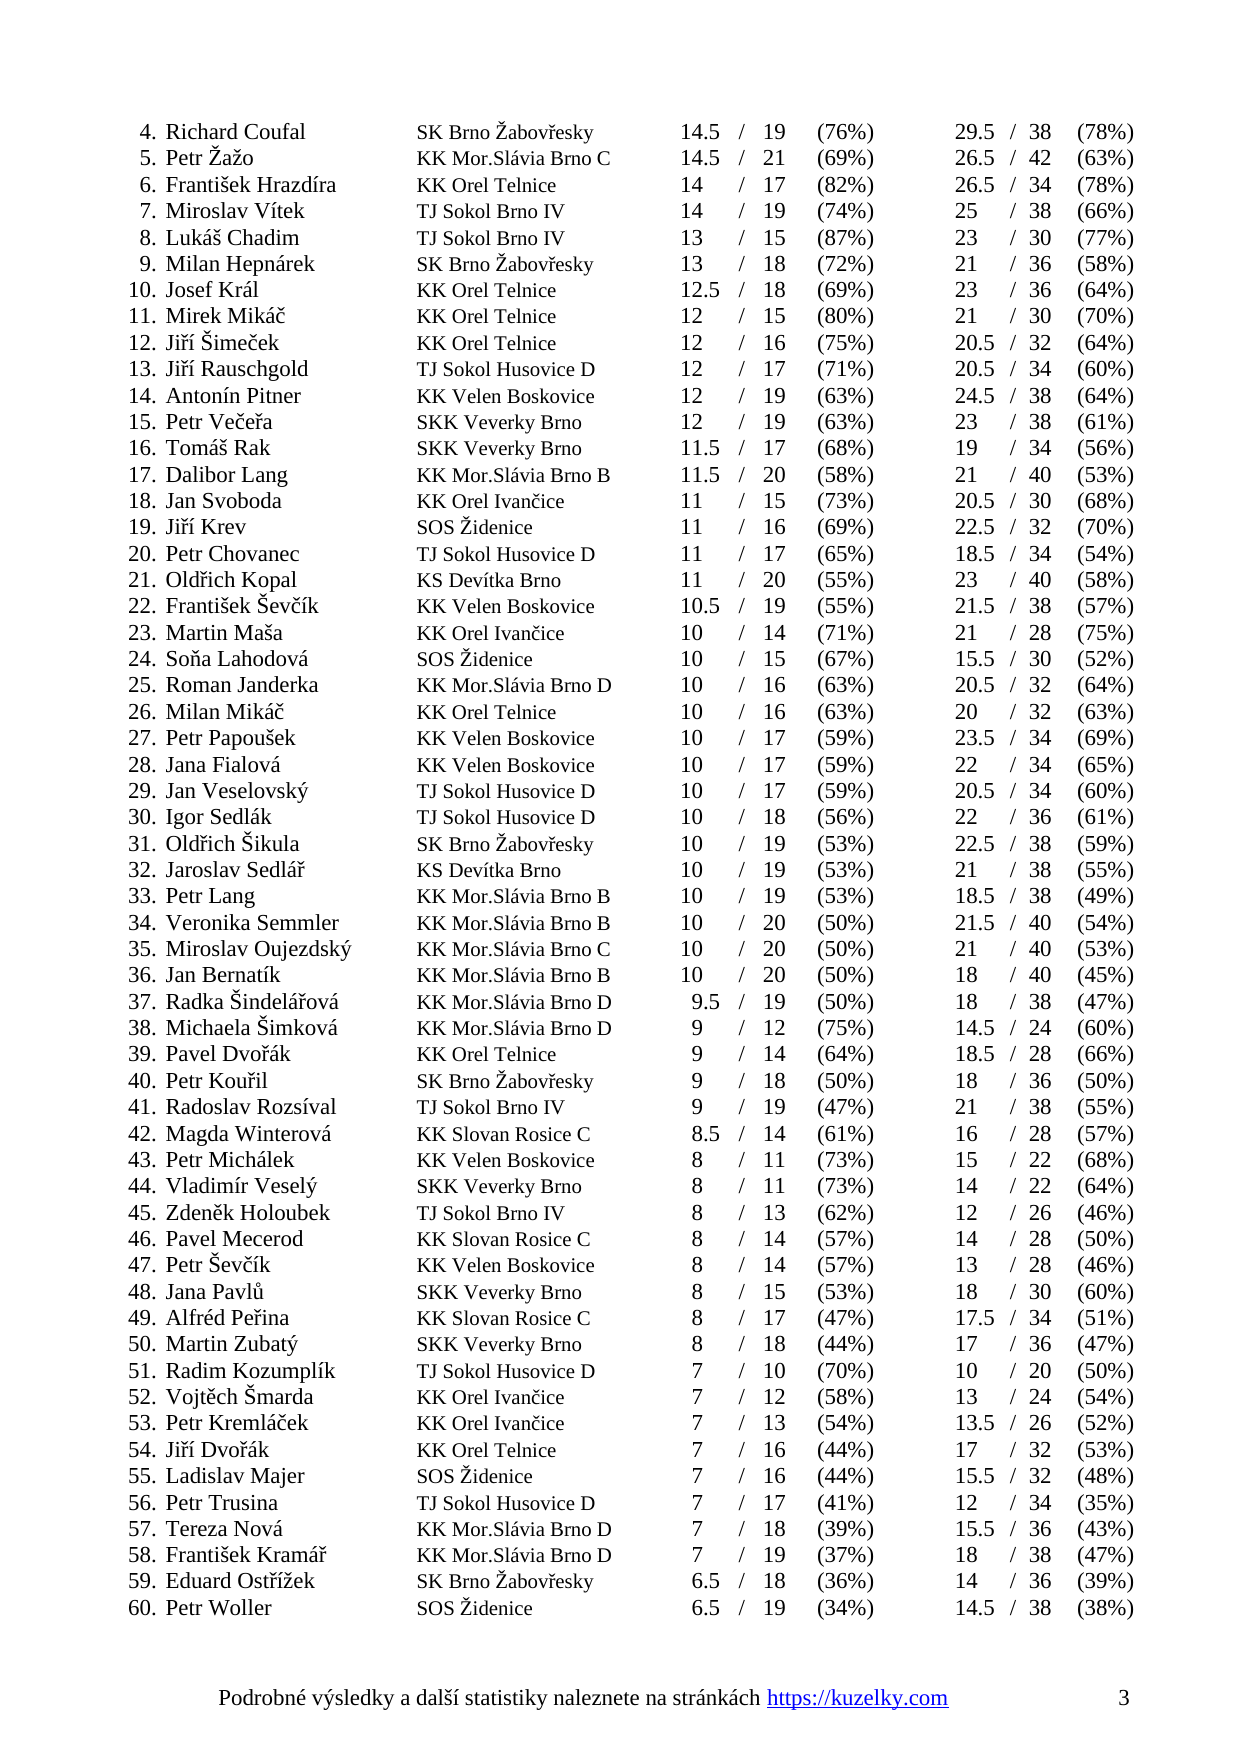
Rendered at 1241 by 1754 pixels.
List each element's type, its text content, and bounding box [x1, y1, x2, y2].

text 12. Jiří Šimeček KK Orel Telnice 12 / 16 (75%) 20.5 / 32 (64%) [106, 329, 1134, 355]
text 31. Oldřich Šikula SK Brno Žabovřesky 10 / 19 (53%) 22.5 / 38 (59%) [106, 830, 1134, 856]
text 30. Igor Sedlák TJ Sokol Husovice D 10 / 18 (56%) 22 / 36 (61%) [106, 803, 1134, 830]
text 23. Martin Maša KK Orel Ivančice 10 / 14 (71%) 21 / 28 (75%) [106, 619, 1134, 645]
text 34. Veronika Semmler KK Mor.Slávia Brno B 10 / 20 (50%) 21.5 / 40 (54%) [106, 909, 1134, 935]
text 45. Zdeněk Holoubek TJ Sokol Brno IV 8 / 13 (62%) 12 / 26 (46%) [106, 1199, 1134, 1225]
text 42. Magda Winterová KK Slovan Rosice C 8.5 / 14 (61%) 16 / 28 (57%) [106, 1119, 1134, 1146]
text 46. Pavel Mecerod KK Slovan Rosice C 8 / 14 (57%) 14 / 28 (50%) [106, 1225, 1134, 1251]
text 57. Tereza Nová KK Mor.Slávia Brno D 7 / 18 (39%) 15.5 / 36 (43%) [106, 1515, 1134, 1541]
text 60. Petr Woller SOS Židenice 6.5 / 19 (34%) 14.5 / 38 (38%) [106, 1594, 1134, 1620]
text 7. Miroslav Vítek TJ Sokol Brno IV 14 / 19 (74%) 25 / 38 (66%) [106, 197, 1134, 223]
text 10. Josef Král KK Orel Telnice 12.5 / 18 (69%) 23 / 36 (64%) [106, 276, 1134, 303]
text 18. Jan Svoboda KK Orel Ivančice 11 / 15 (73%) 20.5 / 30 (68%) [106, 487, 1134, 513]
text 35. Miroslav Oujezdský KK Mor.Slávia Brno C 10 / 20 (50%) 21 / 40 (53%) [106, 935, 1134, 961]
text 27. Petr Papoušek KK Velen Boskovice 10 / 17 (59%) 23.5 / 34 (69%) [106, 724, 1134, 751]
text 15. Petr Večeřa SKK Veverky Brno 12 / 19 (63%) 23 / 38 (61%) [106, 408, 1134, 434]
text 41. Radoslav Rozsíval TJ Sokol Brno IV 9 / 19 (47%) 21 / 38 (55%) [106, 1093, 1134, 1119]
text 50. Martin Zubatý SKK Veverky Brno 8 / 18 (44%) 17 / 36 (47%) [106, 1330, 1134, 1357]
text 20. Petr Chovanec TJ Sokol Husovice D 11 / 17 (65%) 18.5 / 34 (54%) [106, 540, 1134, 566]
text 32. Jaroslav Sedlář KS Devítka Brno 10 / 19 (53%) 21 / 38 (55%) [106, 856, 1134, 882]
text 11. Mirek Mikáč KK Orel Telnice 12 / 15 (80%) 21 / 30 (70%) [106, 303, 1134, 329]
text 19. Jiří Krev SOS Židenice 11 / 16 (69%) 22.5 / 32 (70%) [106, 513, 1134, 540]
text 13. Jiří Rauschgold TJ Sokol Husovice D 12 / 17 (71%) 20.5 / 34 (60%) [106, 355, 1134, 382]
text 52. Vojtěch Šmarda KK Orel Ivančice 7 / 12 (58%) 13 / 24 (54%) [106, 1383, 1134, 1409]
text 56. Petr Trusina TJ Sokol Husovice D 7 / 17 (41%) 12 / 34 (35%) [106, 1488, 1134, 1515]
text 29. Jan Veselovský TJ Sokol Husovice D 10 / 17 (59%) 20.5 / 34 (60%) [106, 777, 1134, 803]
text 39. Pavel Dvořák KK Orel Telnice 9 / 14 (64%) 18.5 / 28 (66%) [106, 1041, 1134, 1067]
text 8. Lukáš Chadim TJ Sokol Brno IV 13 / 15 (87%) 23 / 30 (77%) [106, 223, 1134, 250]
text 40. Petr Kouřil SK Brno Žabovřesky 9 / 18 (50%) 18 / 36 (50%) [106, 1067, 1134, 1093]
text 14. Antonín Pitner KK Velen Boskovice 12 / 19 (63%) 24.5 / 38 (64%) [106, 382, 1134, 408]
text 5. Petr Žažo KK Mor.Slávia Brno C 14.5 / 21 (69%) 26.5 / 42 (63%) [106, 144, 1134, 171]
text 54. Jiří Dvořák KK Orel Telnice 7 / 16 (44%) 17 / 32 (53%) [106, 1436, 1134, 1462]
text 16. Tomáš Rak SKK Veverky Brno 11.5 / 17 (68%) 19 / 34 (56%) [106, 434, 1134, 461]
text 33. Petr Lang KK Mor.Slávia Brno B 10 / 19 (53%) 18.5 / 38 (49%) [106, 882, 1134, 909]
text 17. Dalibor Lang KK Mor.Slávia Brno B 11.5 / 20 (58%) 21 / 40 (53%) [106, 461, 1134, 487]
text 37. Radka Šindelářová KK Mor.Slávia Brno D 9.5 / 19 (50%) 18 / 38 (47%) [106, 988, 1134, 1014]
text 28. Jana Fialová KK Velen Boskovice 10 / 17 (59%) 22 / 34 (65%) [106, 751, 1134, 777]
text 6. František Hrazdíra KK Orel Telnice 14 / 17 (82%) 26.5 / 34 (78%) [106, 171, 1134, 197]
text 25. Roman Janderka KK Mor.Slávia Brno D 10 / 16 (63%) 20.5 / 32 (64%) [106, 672, 1134, 698]
text 43. Petr Michálek KK Velen Boskovice 8 / 11 (73%) 15 / 22 (68%) [106, 1146, 1134, 1172]
text 4. Richard Coufal SK Brno Žabovřesky 14.5 / 19 (76%) 29.5 / 38 (78%) [106, 118, 1134, 144]
text 44. Vladimír Veselý SKK Veverky Brno 8 / 11 (73%) 14 / 22 (64%) [106, 1172, 1134, 1199]
text 49. Alfréd Peřina KK Slovan Rosice C 8 / 17 (47%) 17.5 / 34 (51%) [106, 1304, 1134, 1330]
text 53. Petr Kremláček KK Orel Ivančice 7 / 13 (54%) 13.5 / 26 (52%) [106, 1409, 1134, 1436]
text 9. Milan Hepnárek SK Brno Žabovřesky 13 / 18 (72%) 21 / 36 (58%) [106, 250, 1134, 276]
text 48. Jana Pavlů SKK Veverky Brno 8 / 15 (53%) 18 / 30 (60%) [106, 1278, 1134, 1304]
text 26. Milan Mikáč KK Orel Telnice 10 / 16 (63%) 20 / 32 (63%) [106, 698, 1134, 724]
text 38. Michaela Šimková KK Mor.Slávia Brno D 9 / 12 (75%) 14.5 / 24 (60%) [106, 1014, 1134, 1041]
text 59. Eduard Ostřížek SK Brno Žabovřesky 6.5 / 18 (36%) 14 / 36 (39%) [106, 1568, 1134, 1594]
text 58. František Kramář KK Mor.Slávia Brno D 7 / 19 (37%) 18 / 38 (47%) [106, 1541, 1134, 1568]
text 22. František Ševčík KK Velen Boskovice 10.5 / 19 (55%) 21.5 / 38 (57%) [106, 592, 1134, 619]
text 51. Radim Kozumplík TJ Sokol Husovice D 7 / 10 (70%) 10 / 20 (50%) [106, 1357, 1134, 1383]
text 24. Soňa Lahodová SOS Židenice 10 / 15 (67%) 15.5 / 30 (52%) [106, 645, 1134, 672]
text 47. Petr Ševčík KK Velen Boskovice 8 / 14 (57%) 13 / 28 (46%) [106, 1251, 1134, 1278]
text 36. Jan Bernatík KK Mor.Slávia Brno B 10 / 20 (50%) 18 / 40 (45%) [106, 961, 1134, 988]
text 55. Ladislav Majer SOS Židenice 7 / 16 (44%) 15.5 / 32 (48%) [106, 1462, 1134, 1488]
text 21. Oldřich Kopal KS Devítka Brno 11 / 20 (55%) 23 / 40 (58%) [106, 566, 1134, 592]
